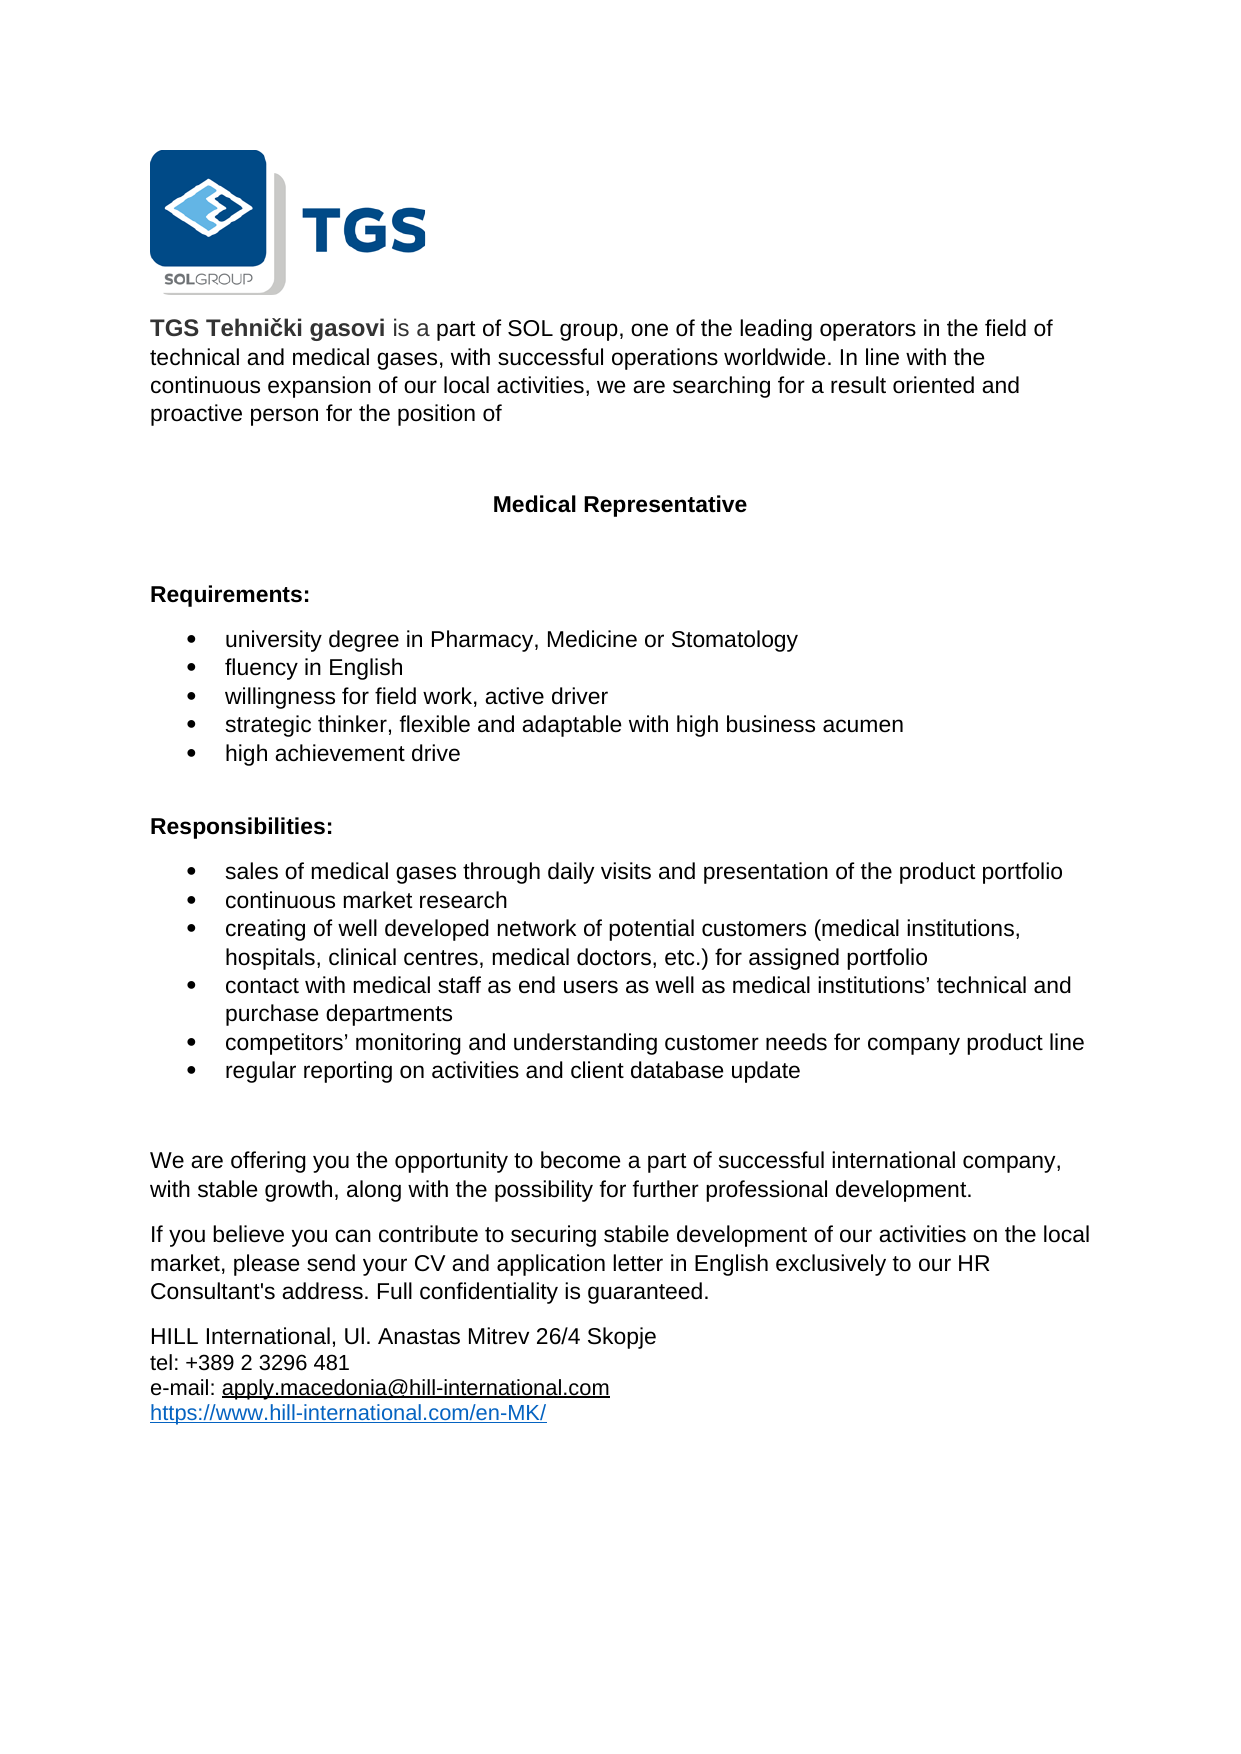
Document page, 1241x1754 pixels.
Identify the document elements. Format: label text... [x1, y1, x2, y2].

text e-mail: apply.macedonia@hill-international.com [150, 1374, 1090, 1400]
text Medical Representative [150, 491, 1090, 517]
text Responsibilities: [150, 813, 1090, 839]
list competitors’ monitoring and understanding customer needs for company product line [187, 1029, 1090, 1055]
list creating of well developed network of potential customers (medical institutions, hospitals, clinical centres, medical doctors, etc.) for assigned portfolio [187, 915, 1090, 970]
list fluency in English [187, 654, 1090, 681]
list strategic thinker, flexible and adaptable with high business acumen [187, 711, 1090, 737]
list regular reporting on activities and client database update [187, 1057, 1090, 1084]
text TGS Tehnički gasovi is a part of SOL group, one of the leading operators in the field of technical and medical gases, with successful operations worldwide. In line with the continuous expansion of our local activities, we are searching for a result oriented and proactive person for the position of [150, 314, 1090, 427]
text If you believe you can contribute to securing stabile development of our activities on the local market, please send your CV and application letter in English exclusively to our HR Consultant's address. Full confidentiality is guaranteed. [150, 1221, 1090, 1304]
picture [150, 150, 426, 295]
list willingness for field work, active driver [187, 683, 1090, 709]
list high achievement drive [187, 739, 1090, 766]
text https://www.hill-international.com/en-MK/ [150, 1400, 1090, 1425]
list continuous market research [187, 887, 1090, 913]
text HILL International, Ul. Anastas Mitrev 26/4 Skopje [150, 1323, 1090, 1349]
text Requirements: [150, 581, 1090, 607]
text tel: +389 2 3296 481 [150, 1349, 1090, 1374]
list contact with medical staff as end users as well as medical institutions’ technical and purchase departments [187, 972, 1090, 1027]
list university degree in Pharmacy, Medicine or Stomatology [187, 626, 1090, 652]
text We are offering you the opportunity to become a part of successful international company, with stable growth, along with the possibility for further professional development. [150, 1147, 1090, 1202]
list sales of medical gases through daily visits and presentation of the product portfolio [187, 858, 1090, 884]
